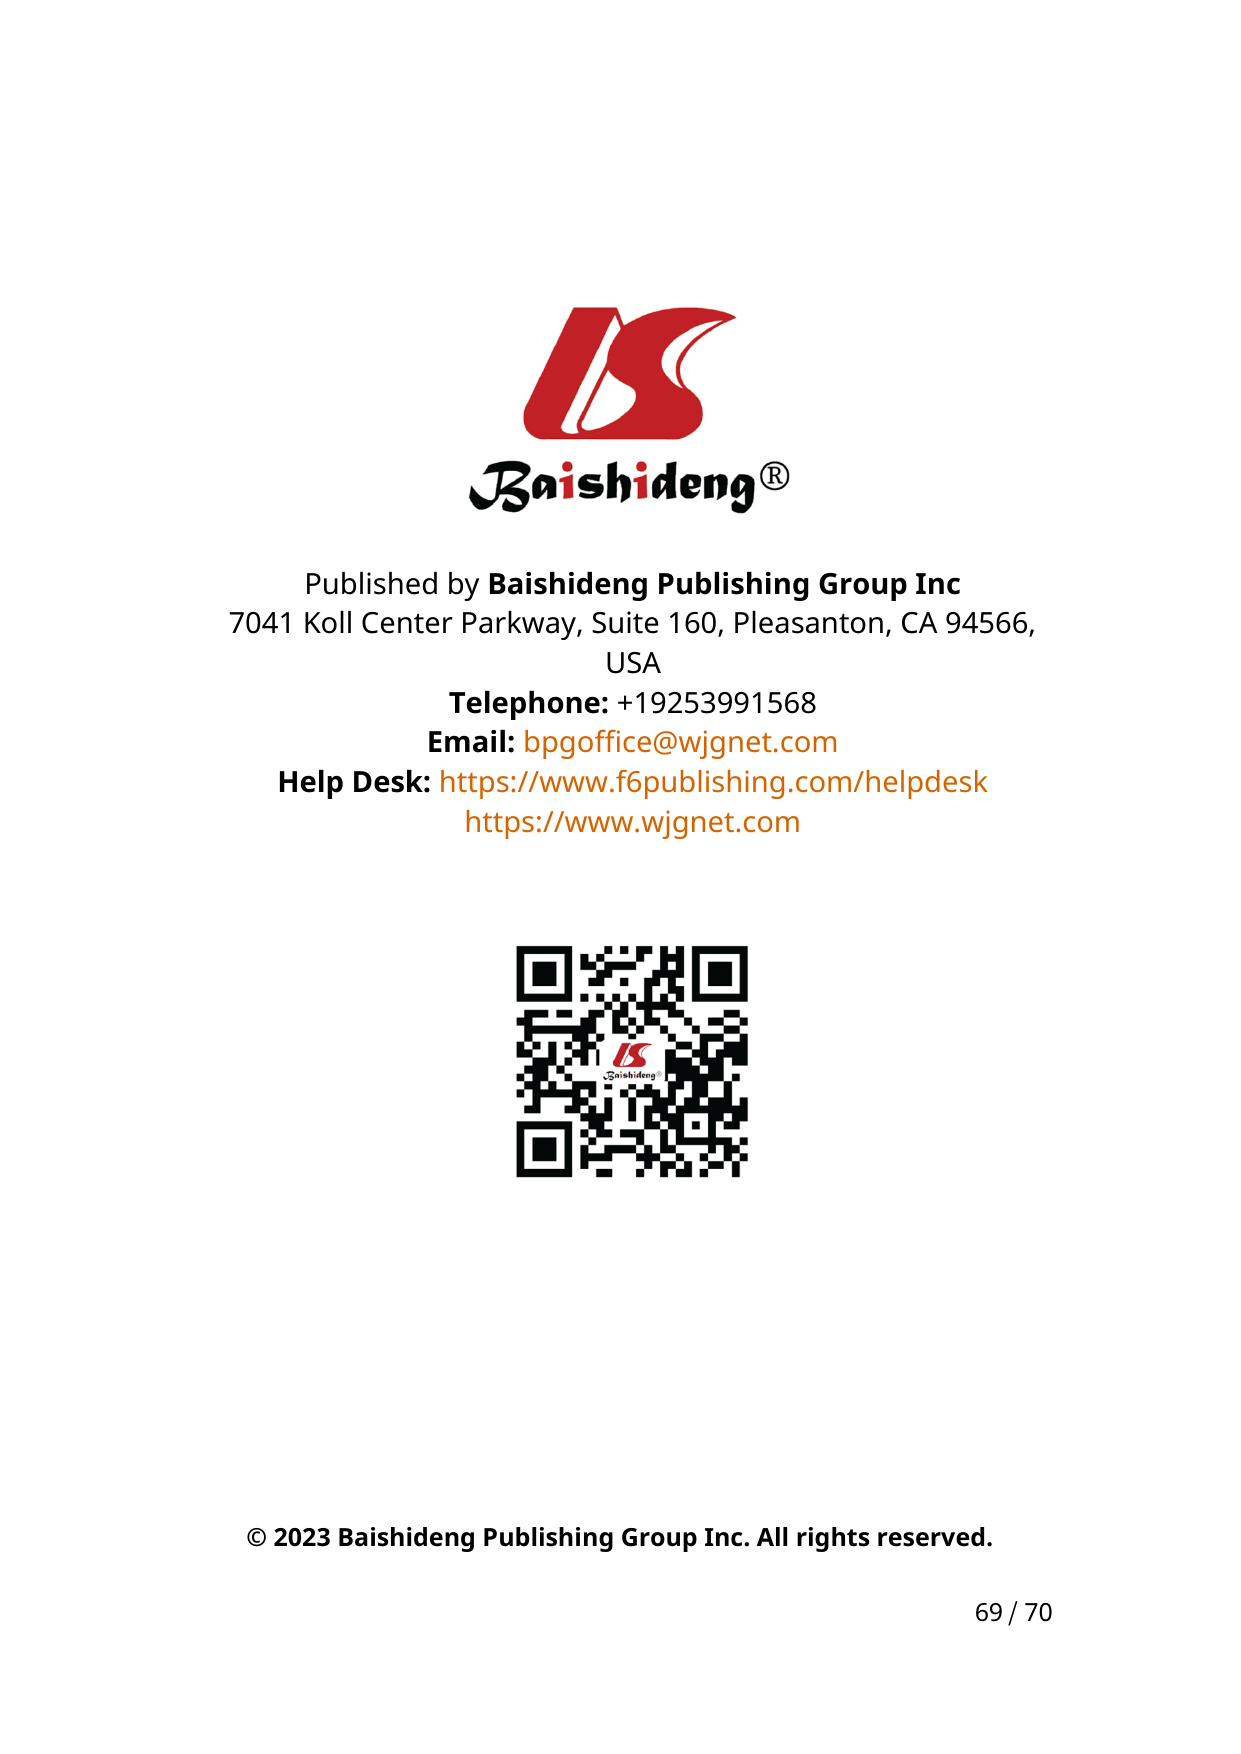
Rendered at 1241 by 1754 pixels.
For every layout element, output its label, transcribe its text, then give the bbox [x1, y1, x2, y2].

picture [513, 942, 752, 1180]
text Help Desk: https://www.f6publishing.com/helpdesk [212, 761, 1053, 801]
text https://www.wjgnet.com [212, 801, 1053, 841]
text 7041 Koll Center Parkway, Suite 160, Pleasanton, CA 94566, USA [212, 603, 1053, 682]
picture [427, 292, 838, 529]
text © 2023 Baishideng Publishing Group Inc. All rights reserved. [187, 1520, 1053, 1554]
text Email: bpgoffice@wjgnet.com [212, 722, 1053, 761]
text Telephone: +19253991568 [212, 682, 1053, 722]
text Published by Baishideng Publishing Group Inc [212, 563, 1053, 603]
